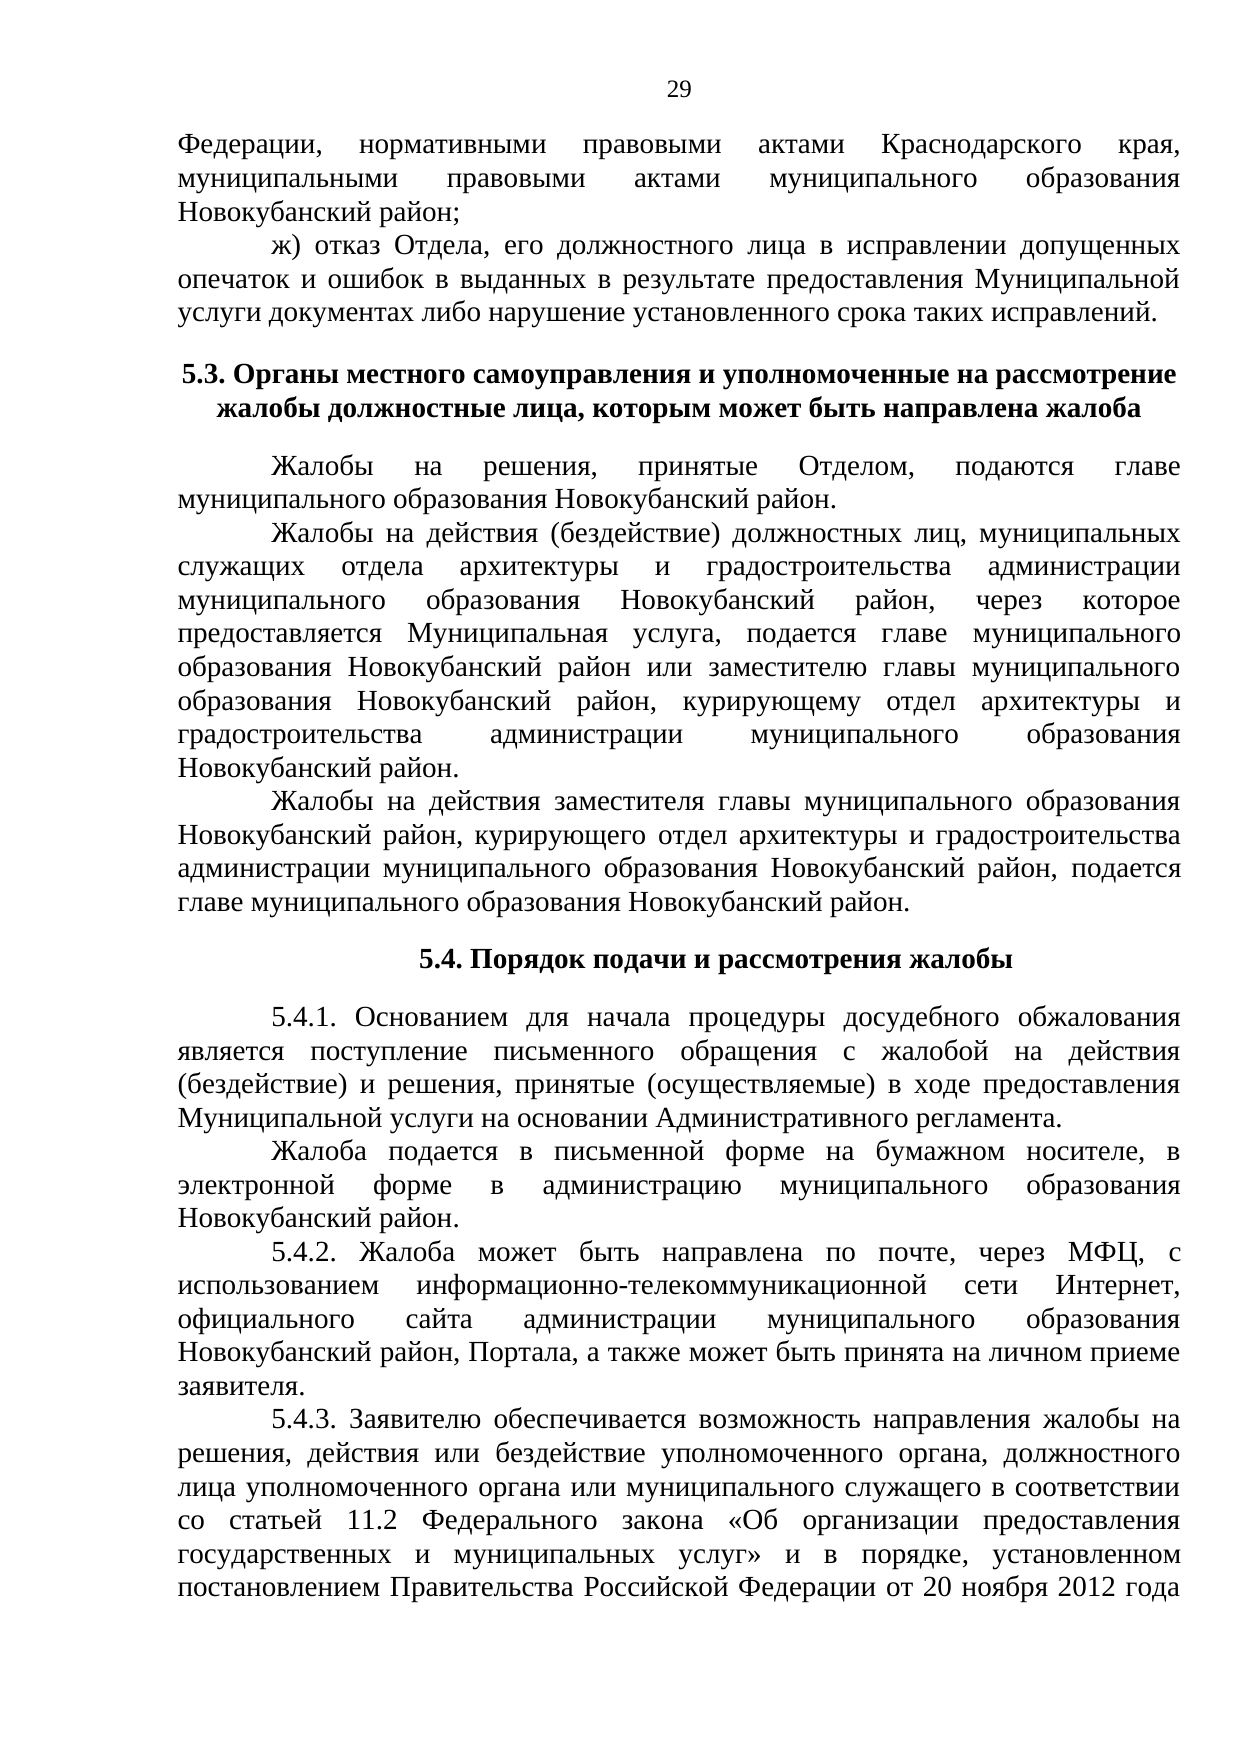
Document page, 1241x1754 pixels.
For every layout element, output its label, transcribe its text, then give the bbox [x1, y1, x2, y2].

text ж) отказ Отдела, его должностного лица в исправлении допущенных опечаток и ошибок в выданных в результате предоставления Муниципальной услуги документах либо нарушение установленного срока таких исправлений. [177, 227, 1181, 328]
text Жалобы на решения, принятые Отделом, подаются главе муниципального образования Новокубанский район. [177, 448, 1181, 515]
text Жалобы на действия (бездействие) должностных лиц, муниципальных служащих отдела архитектуры и градостроительства администрации муниципального образования Новокубанский район, через которое предоставляется Муниципальная услуга, подается главе муниципального образования Новокубанский район или заместителю главы муниципального образования Новокубанский район, курирующему отдел архитектуры и градостроительства администрации муниципального образования Новокубанский район. [177, 515, 1181, 783]
text 5.4. Порядок подачи и рассмотрения жалобы [177, 941, 1181, 975]
text 5.4.1. Основанием для начала процедуры досудебного обжалования является поступление письменного обращения с жалобой на действия (бездействие) и решения, принятые (осуществляемые) в ходе предоставления Муниципальной услуги на основании Административного регламента. [177, 999, 1181, 1133]
text Жалобы на действия заместителя главы муниципального образования Новокубанский район, курирующего отдел архитектуры и градостроительства администрации муниципального образования Новокубанский район, подается главе муниципального образования Новокубанский район. [177, 783, 1181, 917]
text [177, 1402, 1181, 1603]
text 5.3. Органы местного самоуправления и уполномоченные на рассмотрение жалобы должностные лица, которым может быть направлена жалоба [177, 357, 1181, 424]
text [177, 127, 1181, 227]
text Жалоба подается в письменной форме на бумажном носителе, в электронной форме в администрацию муниципального образования Новокубанский район. [177, 1133, 1181, 1234]
text 5.4.2. Жалоба может быть направлена по почте, через МФЦ, с использованием информационно-телекоммуникационной сети Интернет, официального сайта администрации муниципального образования Новокубанский район, Портала, а также может быть принята на личном приеме заявителя. [177, 1234, 1181, 1402]
